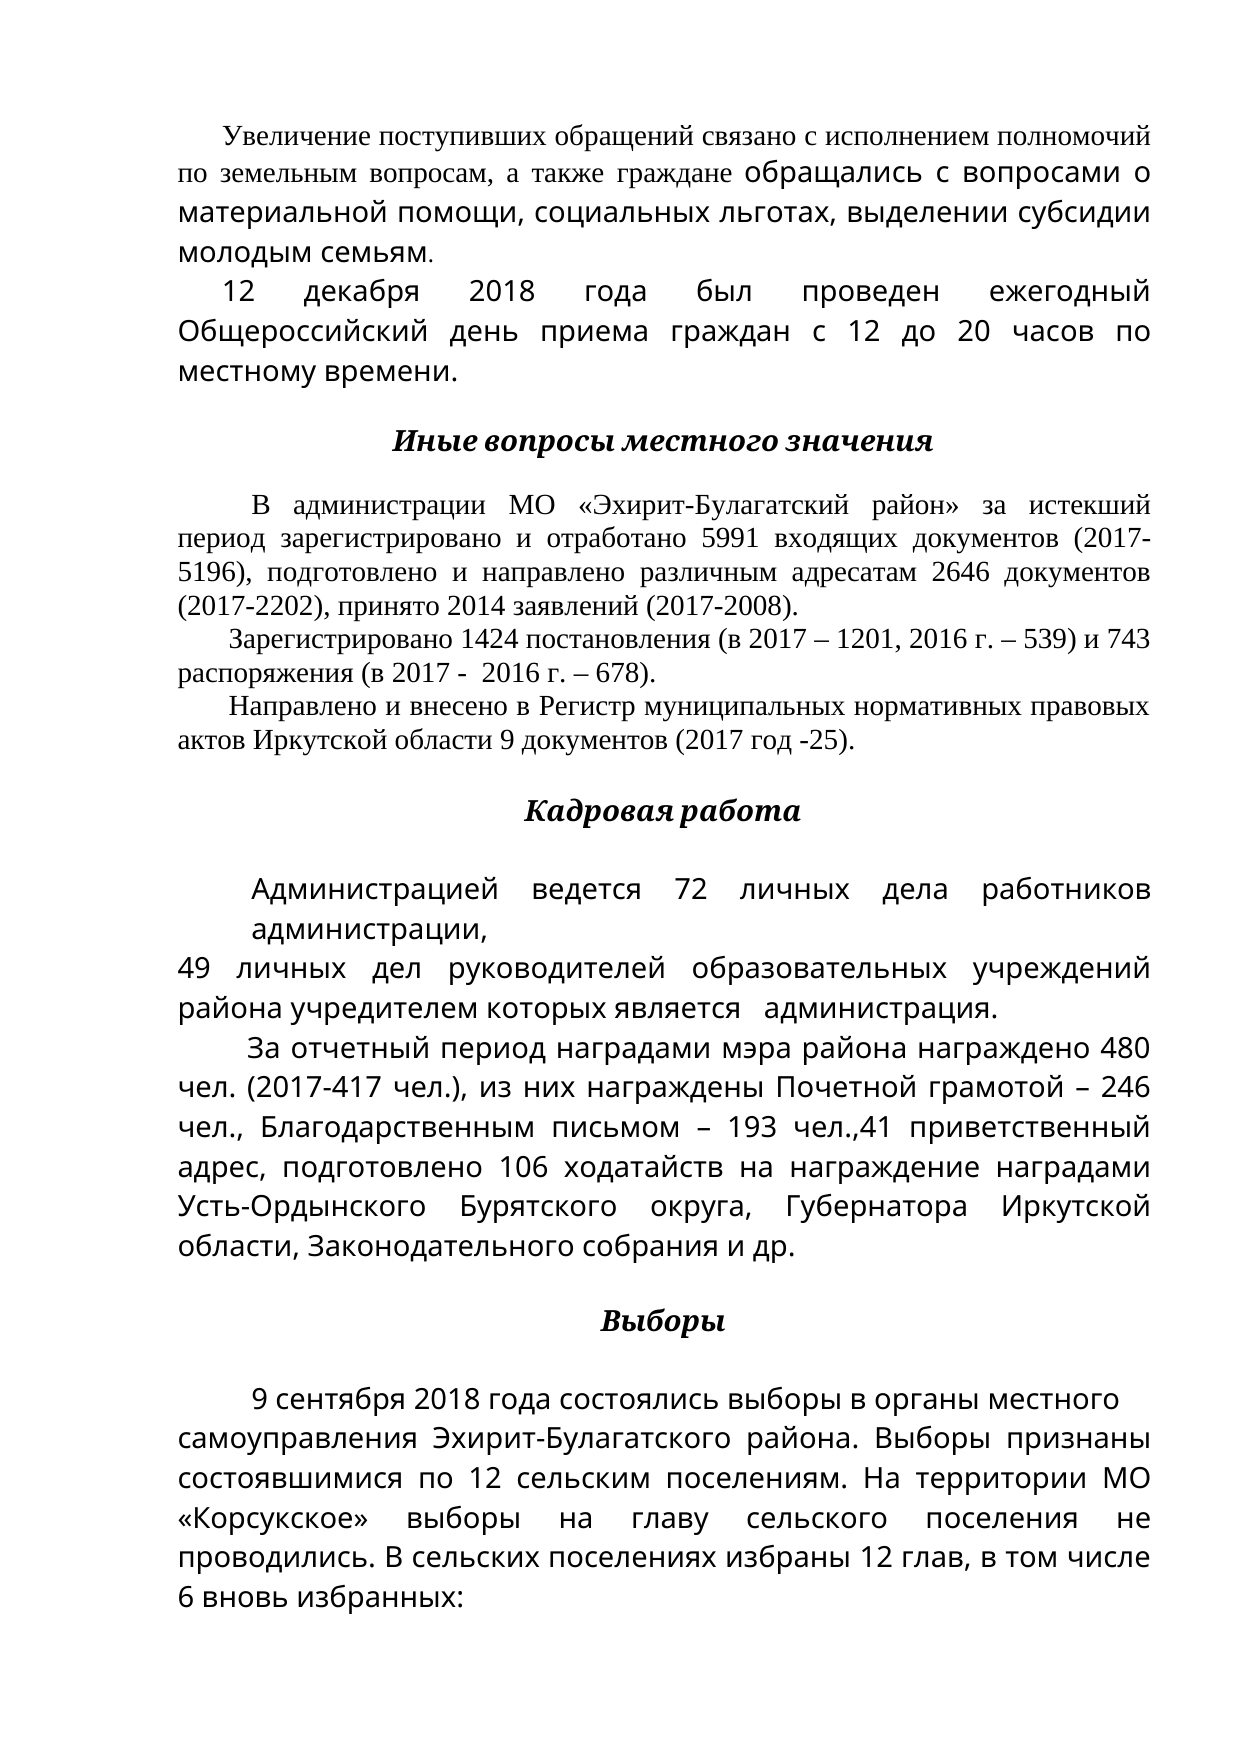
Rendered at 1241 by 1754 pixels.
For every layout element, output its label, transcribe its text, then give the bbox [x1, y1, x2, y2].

text 49 личных дел руководителей образовательных учреждений района учредителем которых является администрация. [177, 948, 1152, 1027]
text Зарегистрировано 1424 постановления (в 2017 – 1201, 2016 г. – 539) и 743 распоряжения (в 2017 - 2016 г. – 678). [177, 621, 1152, 688]
text Увеличение поступивших обращений связано с исполнением полномочий по земельным вопросам, а также граждане обращались с вопросами о материальной помощи, социальных льготах, выделении субсидии молодым семьям. [177, 118, 1152, 271]
text За отчетный период наградами мэра района награждено 480 чел. (2017-417 чел.), из них награждены Почетной грамотой – 246 чел., Благодарственным письмом – 193 чел.,41 приветственный адрес, подготовлено 106 ходатайств на награждение наградами Усть-Ордынского Бурятского округа, Губернатора Иркутской области, Законодательного собрания и др. [177, 1027, 1152, 1265]
text Администрацией ведется 72 личных дела работников администрации, [251, 828, 1152, 948]
text 12 декабря 2018 года был проведен ежегодный Общероссийский день приема граждан с 12 до 20 часов по местному времени. [177, 271, 1152, 390]
text Направлено и внесено в Регистр муниципальных нормативных правовых актов Иркутской области 9 документов (2017 год -25). [177, 688, 1152, 755]
subtitle Выборы [177, 1305, 1152, 1338]
text В администрации МО «Эхирит-Булагатский район» за истекший период зарегистрировано и отработано 5991 входящих документов (2017-5196), подготовлено и направлено различным адресатам 2646 документов (2017-2202), принято 2014 заявлений (2017-2008). [177, 487, 1152, 621]
text самоуправления Эхирит-Булагатского района. Выборы признаны состоявшимися по 12 сельским поселениям. На территории МО «Корсукское» выборы на главу сельского поселения не проводились. В сельских поселениях избраны 12 глав, в том числе 6 вновь избранных: [177, 1418, 1152, 1616]
subtitle Кадровая работа [177, 795, 1152, 828]
text 9 сентября 2018 года состоялись выборы в органы местного [251, 1338, 1152, 1418]
subtitle Иные вопросы местного значения [177, 425, 1152, 459]
